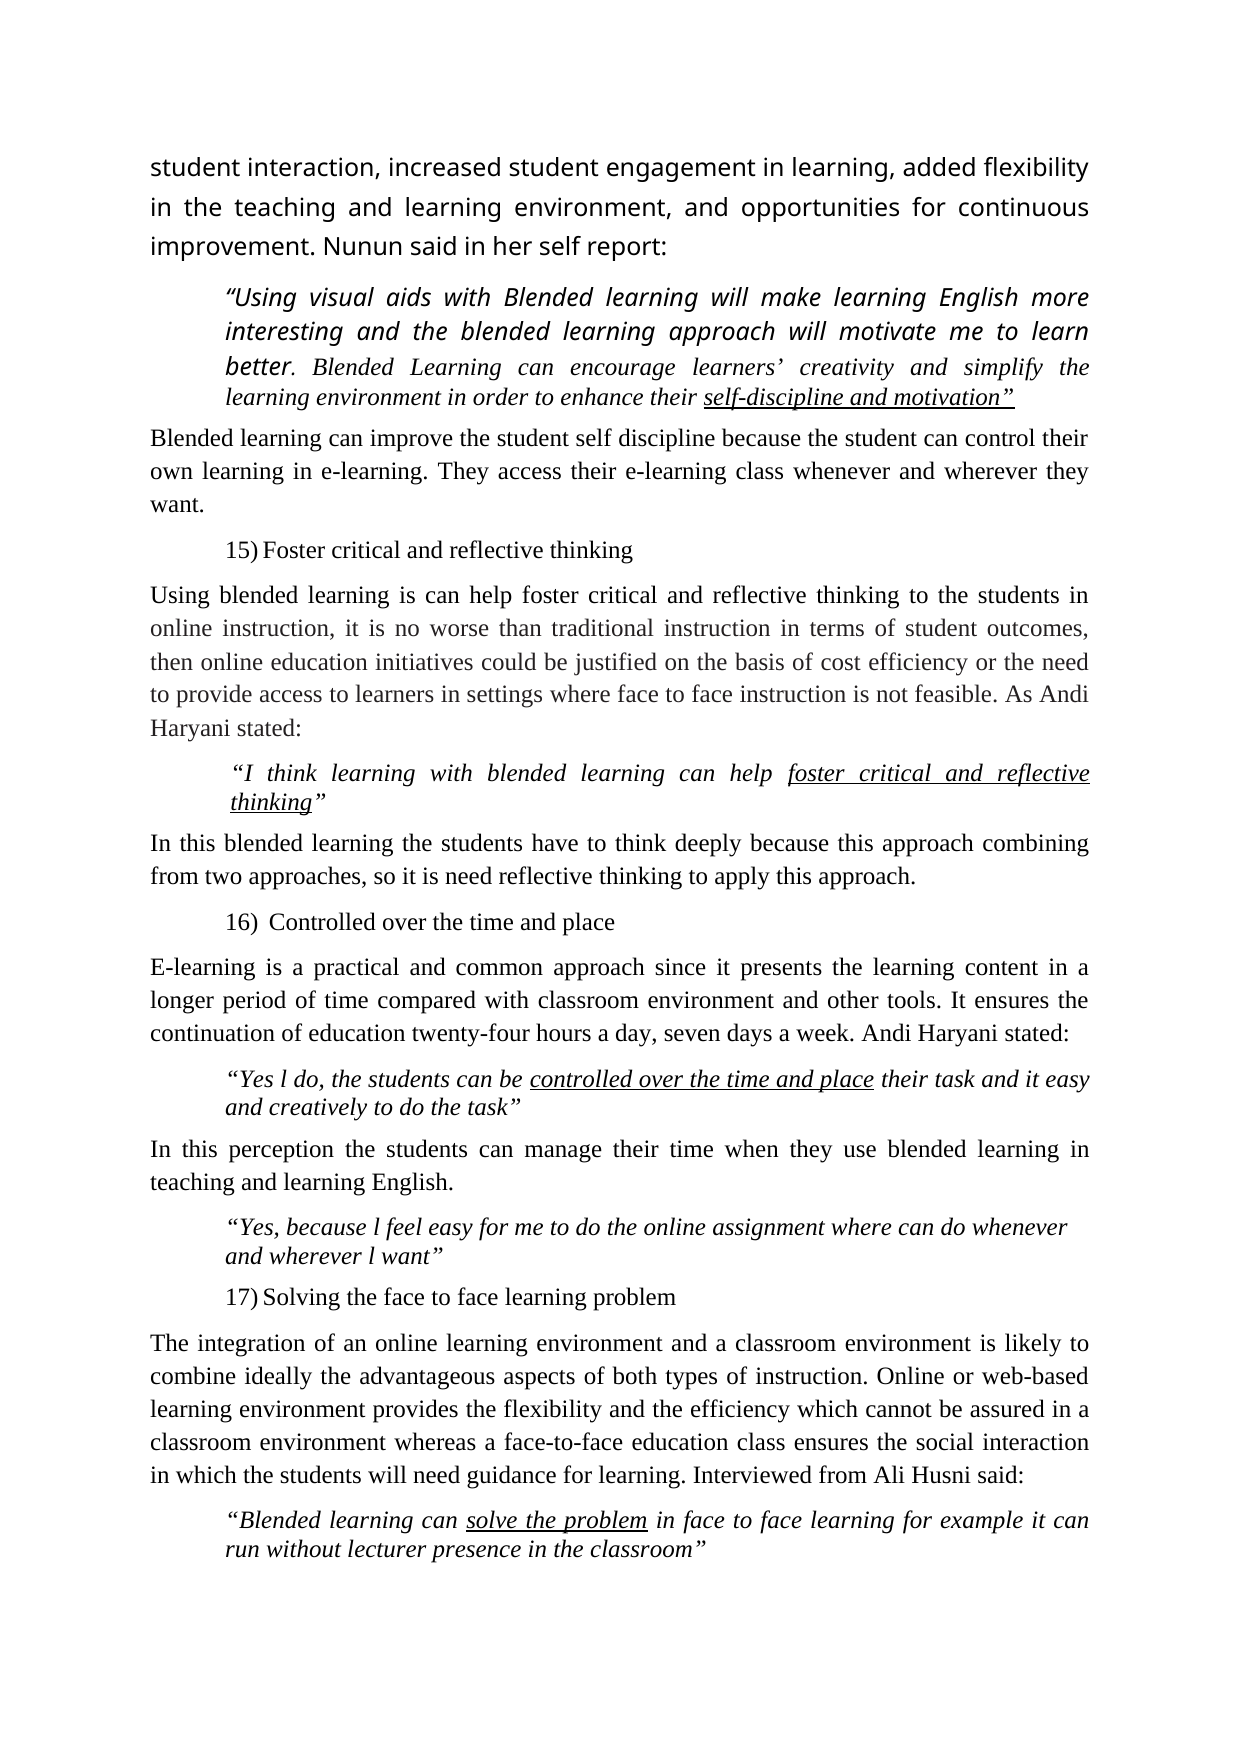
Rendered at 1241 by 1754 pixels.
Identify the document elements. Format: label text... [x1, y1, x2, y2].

text Using blended learning is can help foster critical and reflective thinking to the students in online instruction, it is no worse than traditional instruction in terms of student outcomes, then online education initiatives could be justified on the basis of cost efficiency or the need to provide access to learners in settings where face to face instruction is not feasible. As Andi Haryani stated: [150, 581, 1090, 741]
list Solving the face to face learning problem [225, 1282, 1090, 1311]
list “I think learning with blended learning can help foster critical and reflective thinking” [230, 758, 1090, 816]
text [150, 150, 1090, 262]
text In this blended learning the students have to think deeply because this approach combining from two approaches, so it is need reflective thinking to apply this approach. [150, 828, 1090, 890]
list Controlled over the time and place [225, 907, 1090, 935]
text “Yes l do, the students can be controlled over the time and place their task and it easy and creatively to do the task” [225, 1064, 1090, 1121]
text The integration of an online learning environment and a classroom environment is likely to combine ideally the advantageous aspects of both types of instruction. Online or web-based learning environment provides the flexibility and the efficiency which cannot be assured in a classroom environment whereas a face-to-face education class ensures the social interaction in which the students will need guidance for learning. Interviewed from Ali Husni said: [150, 1328, 1090, 1489]
list Foster critical and reflective thinking [225, 535, 1090, 564]
text “Blended learning can solve the problem in face to face learning for example it can run without lecturer presence in the classroom” [225, 1505, 1090, 1563]
text In this perception the students can manage their time when they use blended learning in teaching and learning English. [150, 1134, 1090, 1196]
text “Yes, because l feel easy for me to do the online assignment where can do whenever and wherever l want” [225, 1212, 1090, 1270]
text “Using visual aids with Blended learning will make learning English more interesting and the blended learning approach will motivate me to learn better. Blended Learning can encourage learners’ creativity and simplify the learning environment in order to enhance their self-discipline and motivation” [225, 280, 1090, 411]
text Blended learning can improve the student self discipline because the student can control their own learning in e-learning. They access their e-learning class whenever and wherever they want. [150, 423, 1090, 518]
text E-learning is a practical and common approach since it presents the learning content in a longer period of time compared with classroom environment and other tools. It ensures the continuation of education twenty-four hours a day, seven days a week. Andi Haryani stated: [150, 952, 1090, 1047]
